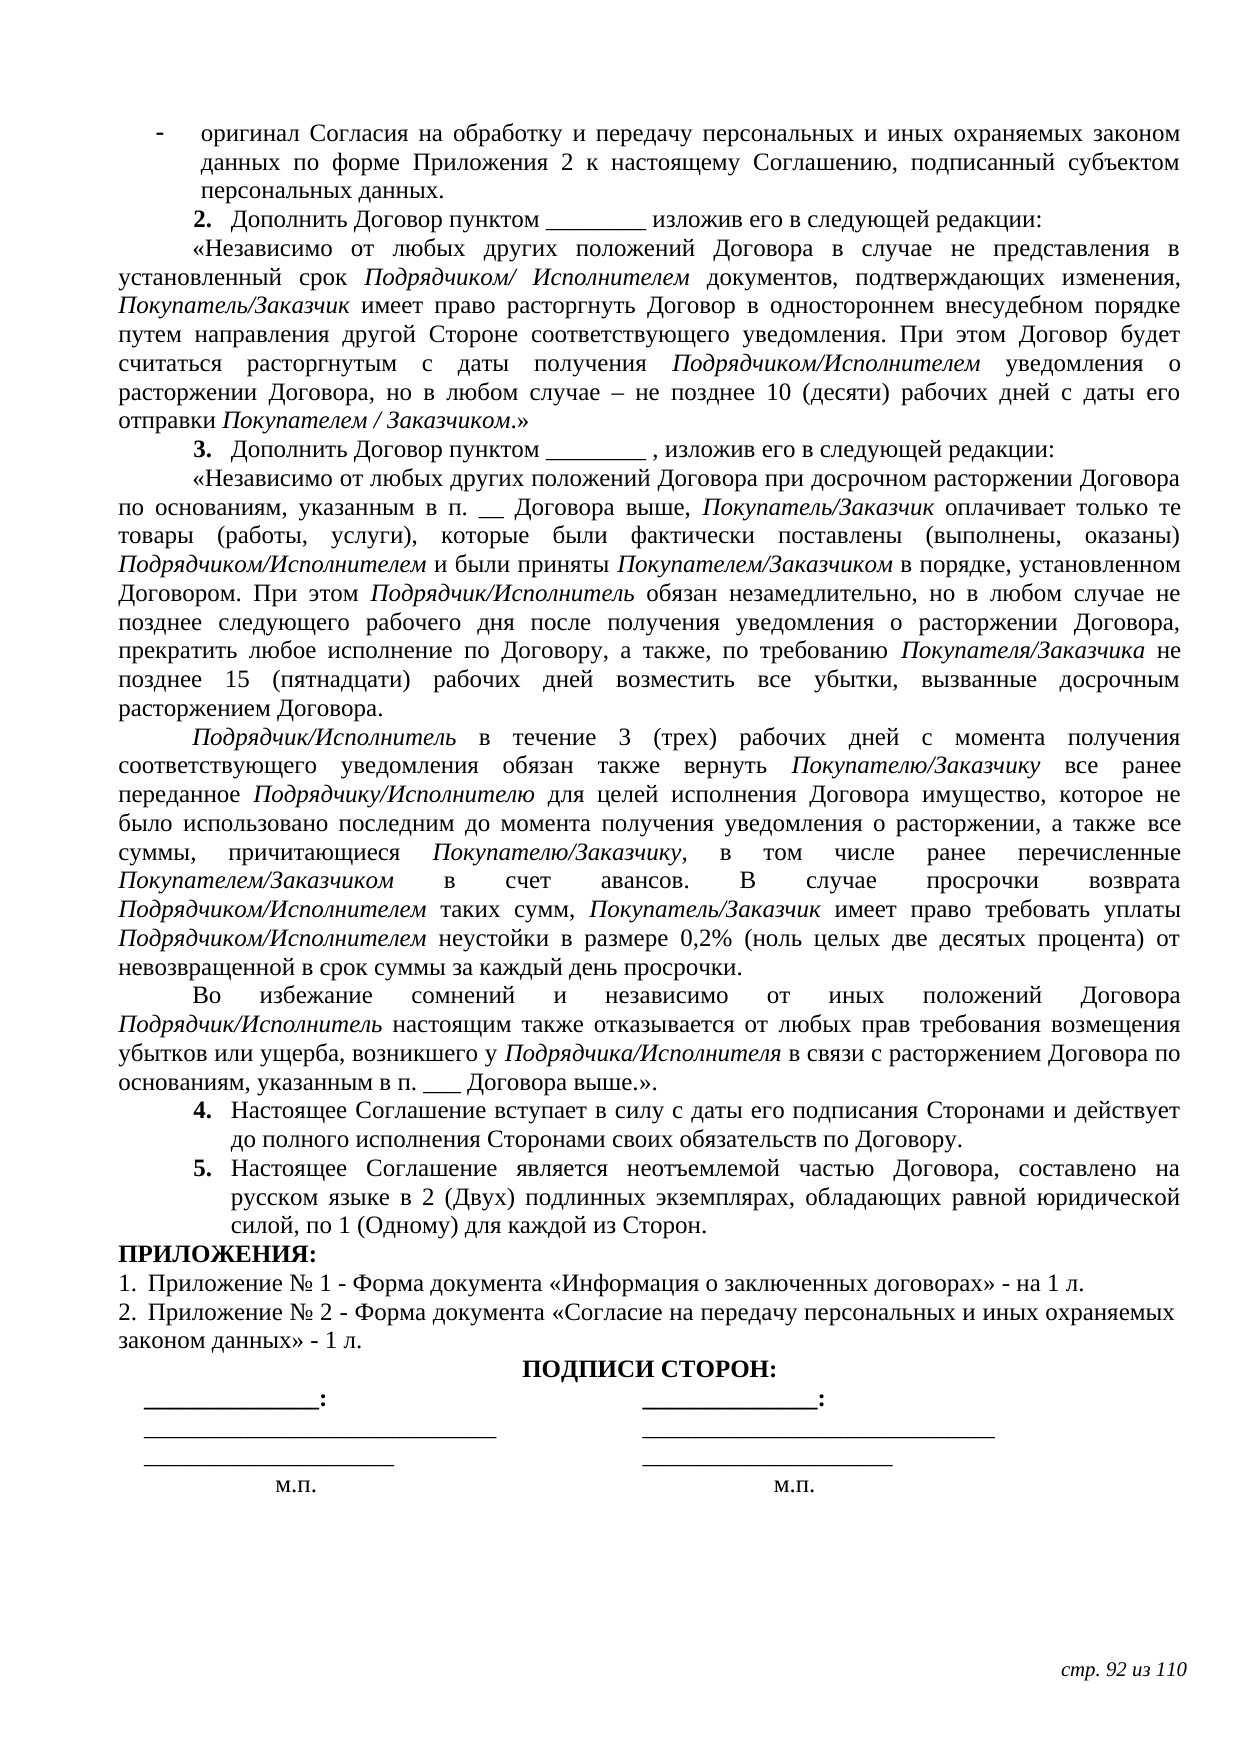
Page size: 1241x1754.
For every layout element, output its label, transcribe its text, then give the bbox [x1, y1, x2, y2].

list Дополнить Договор пунктом ________ , изложив его в следующей редакции: [193, 434, 1181, 463]
list Приложение № 1 - Форма документа «Информация о заключенных договорах» - на 1 л. [118, 1268, 1177, 1297]
list Дополнить Договор пунктом ________ изложив его в следующей редакции: [193, 204, 1181, 233]
table_header ______________: [631, 1383, 1167, 1412]
text ПРИЛОЖЕНИЯ: [118, 1239, 1181, 1268]
list оригинал Согласия на обработку и передачу персональных и иных охраняемых законом данных по форме Приложения 2 к настоящему Соглашению, подписанный субъектом персональных данных. [156, 118, 1181, 204]
list Настоящее Соглашение является неотъемлемой частью Договора, составлено на русском языке в 2 (Двух) подлинных экземплярах, обладающих равной юридической силой, по 1 (Одному) для каждой из Сторон. [193, 1153, 1181, 1239]
text «Независимо от любых других положений Договора в случае не представления в установленный срок Подрядчиком/ Исполнителем документов, подтверждающих изменения, Покупатель/Заказчик имеет право расторгнуть Договор в одностороннем внесудебном порядке путем направления другой Стороне соответствующего уведомления. При этом Договор будет считаться расторгнутым с даты получения Подрядчиком/Исполнителем уведомления о расторжении Договора, но в любом случае – не позднее 10 (десяти) рабочих дней с даты его отправки Покупателем / Заказчиком.» [118, 233, 1181, 434]
table_header ______________: [133, 1383, 631, 1412]
text Подрядчик/Исполнитель в течение 3 (трех) рабочих дней с момента получения соответствующего уведомления обязан также вернуть Покупателю/Заказчику все ранее переданное Подрядчику/Исполнителю для целей исполнения Договора имущество, которое не было использовано последним до момента получения уведомления о расторжении, а также все суммы, причитающиеся Покупателю/Заказчику, в том числе ранее перечисленные Покупателем/Заказчиком в счет авансов. В случае просрочки возврата Подрядчиком/Исполнителем таких сумм, Покупатель/Заказчик имеет право требовать уплаты Подрядчиком/Исполнителем неустойки в размере 0,2% (ноль целых две десятых процента) от невозвращенной в срок суммы за каждый день просрочки. [118, 722, 1181, 981]
list Приложение № 2 - Форма документа «Согласие на передачу персональных и иных охраняемых законом данных» - 1 л. [118, 1297, 1177, 1354]
title ПОДПИСИ СТОРОН: [118, 1354, 1181, 1383]
table_cell ____________________________ ____________________ м.п. [631, 1412, 1167, 1498]
text «Независимо от любых других положений Договора при досрочном расторжении Договора по основаниям, указанным в п. __ Договора выше, Покупатель/Заказчик оплачивает только те товары (работы, услуги), которые были фактически поставлены (выполнены, оказаны) Подрядчиком/Исполнителем и были приняты Покупателем/Заказчиком в порядке, установленном Договором. При этом Подрядчик/Исполнитель обязан незамедлительно, но в любом случае не позднее следующего рабочего дня после получения уведомления о расторжении Договора, прекратить любое исполнение по Договору, а также, по требованию Покупателя/Заказчика не позднее 15 (пятнадцати) рабочих дней возместить все убытки, вызванные досрочным расторжением Договора. [118, 463, 1181, 722]
text Во избежание сомнений и независимо от иных положений Договора Подрядчик/Исполнитель настоящим также отказывается от любых прав требования возмещения убытков или ущерба, возникшего у Подрядчика/Исполнителя в связи с расторжением Договора по основаниям, указанным в п. ___ Договора выше.». [118, 981, 1181, 1096]
table_cell ____________________________ ____________________ м.п. [133, 1412, 631, 1498]
list Настоящее Соглашение вступает в силу с даты его подписания Сторонами и действует до полного исполнения Сторонами своих обязательств по Договору. [193, 1096, 1181, 1153]
